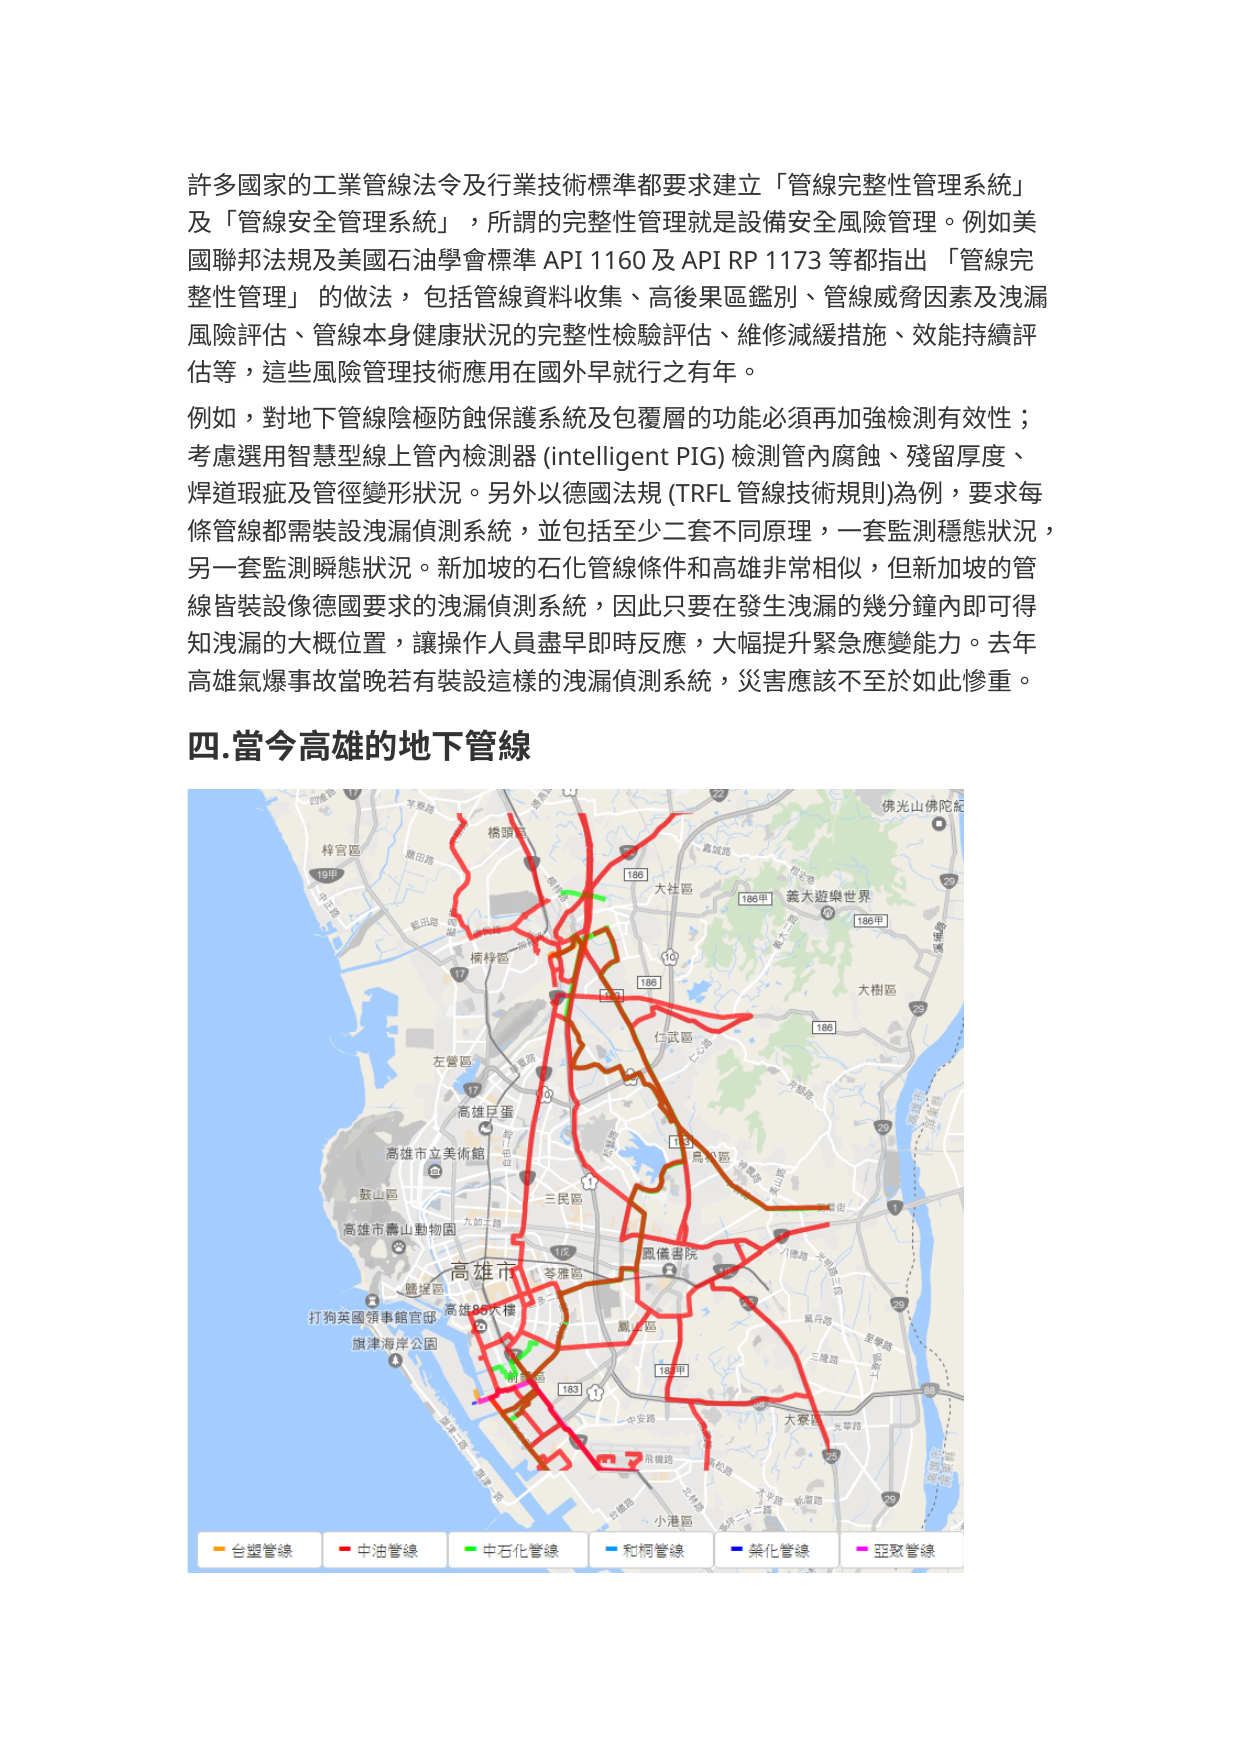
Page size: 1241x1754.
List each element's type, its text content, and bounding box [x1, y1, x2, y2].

list 當今高雄的地下管線 [187, 706, 1053, 781]
picture [187, 789, 964, 1573]
text 例如，對地下管線陰極防蝕保護系統及包覆層的功能必須再加強檢測有效性；考慮選用智慧型線上管內檢測器 (intelligent PIG) 檢測管內腐蝕、殘留厚度、焊道瑕疵及管徑變形狀況。另外以德國法規 (TRFL管線技術規則)為例，要求每條管線都需裝設洩漏偵測系統，並包括至少二套不同原理，一套監測穩態狀況，另一套監測瞬態狀況。新加坡的石化管線條件和高雄非常相似，但新加坡的管線皆裝設像德國要求的洩漏偵測系統，因此只要在發生洩漏的幾分鐘內即可得知洩漏的大概位置，讓操作人員盡早即時反應，大幅提升緊急應變能力。去年高雄氣爆事故當晚若有裝設這樣的洩漏偵測系統，災害應該不至於如此慘重。 [187, 398, 1053, 698]
text 許多國家的工業管線法令及行業技術標準都要求建立「管線完整性管理系統」及「管線安全管理系統」，所謂的完整性管理就是設備安全風險管理。例如美國聯邦法規及美國石油學會標準 API 1160及API RP 1173 等都指出 「管線完整性管理」 的做法， 包括管線資料收集、高後果區鑑別、管線威脅因素及洩漏風險評估、管線本身健康狀況的完整性檢驗評估、維修減緩措施、效能持續評估等，這些風險管理技術應用在國外早就行之有年。 [187, 164, 1053, 389]
